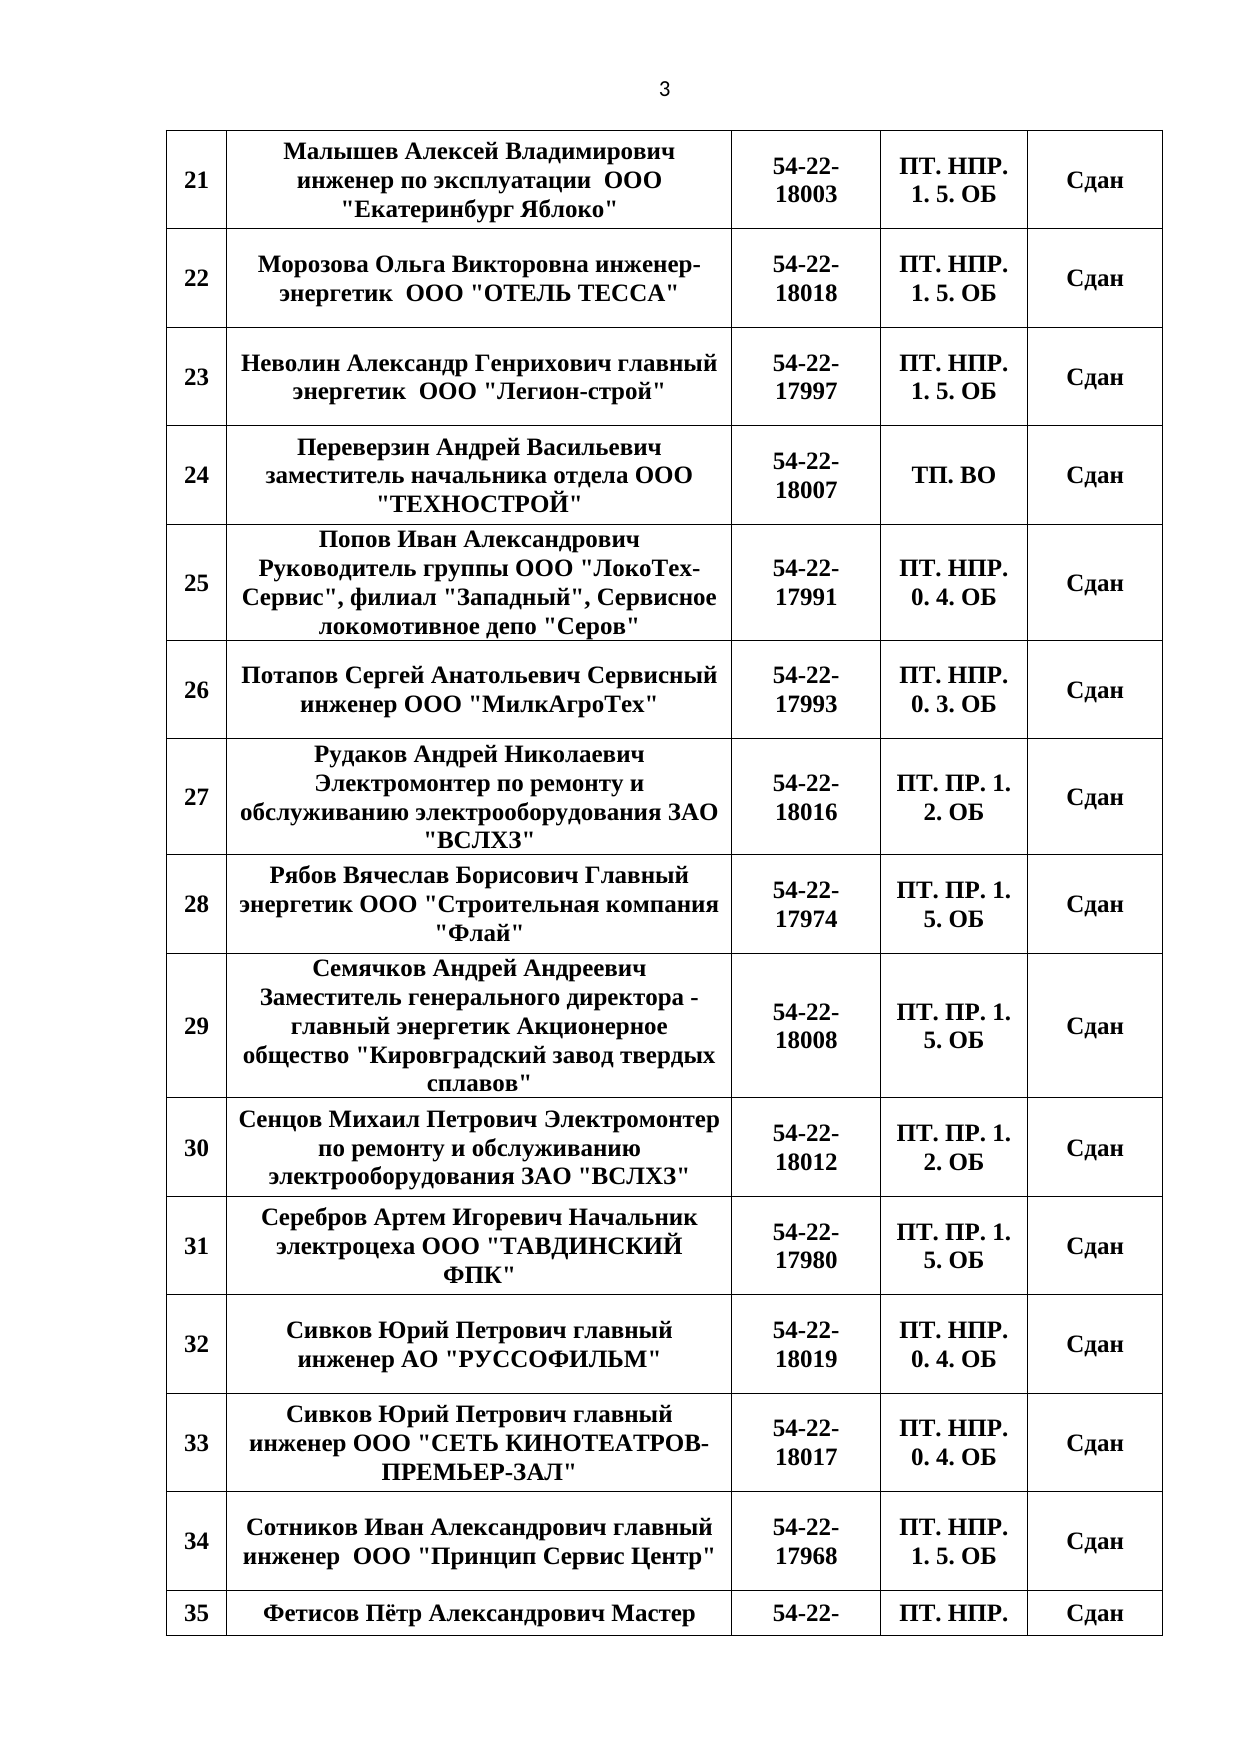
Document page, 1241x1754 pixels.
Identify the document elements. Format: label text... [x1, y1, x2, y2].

table_cell Сдан [1028, 1197, 1162, 1294]
table_cell 25 [167, 525, 226, 639]
table_cell Рудаков Андрей Николаевич Электромонтер по ремонту и обслуживанию электрооборудования ЗАО "ВСЛХЗ" [227, 739, 731, 854]
table_cell Сдан [1028, 229, 1162, 327]
table_cell Сотников Иван Александрович главный инженер ООО "Принцип Сервис Центр" [227, 1492, 731, 1589]
table_cell 54-22-17993 [732, 641, 880, 738]
table_cell Сдан [1028, 131, 1162, 228]
table_cell 22 [167, 229, 226, 327]
table_cell 54-22-18003 [732, 131, 880, 228]
table_cell ПТ. ПР. 1. 5. ОБ [881, 1197, 1027, 1294]
table_cell ПТ. НПР. 1. 5. ОБ [881, 328, 1027, 425]
table_cell 30 [167, 1098, 226, 1196]
table_cell 21 [167, 131, 226, 228]
table_cell 54-22-17991 [732, 525, 880, 639]
table_cell 33 [167, 1394, 226, 1491]
table_cell 27 [167, 739, 226, 854]
table_cell ПТ. ПР. 1. 5. ОБ [881, 954, 1027, 1097]
table_cell Семячков Андрей Андреевич Заместитель генерального директора - главный энергетик Акционерное общество "Кировградский завод твердых сплавов" [227, 954, 731, 1097]
table_cell Потапов Сергей Анатольевич Сервисный инженер ООО "МилкАгроТех" [227, 641, 731, 738]
table_cell ПТ. НПР. 1. 5. ОБ [881, 131, 1027, 228]
table_cell ПТ. НПР. 1. 5. ОБ [881, 1492, 1027, 1589]
table_cell ПТ. НПР. 0. 4. ОБ [881, 1394, 1027, 1491]
table_cell Сдан [1028, 954, 1162, 1097]
table_cell 31 [167, 1197, 226, 1294]
table_cell 54-22-18019 [732, 1295, 880, 1393]
table_cell Попов Иван Александрович Руководитель группы ООО "ЛокоТех-Сервис", филиал "Западный", Сервисное локомотивное депо "Серов" [227, 525, 731, 639]
table_cell Сивков Юрий Петрович главный инженер АО "РУССОФИЛЬМ" [227, 1295, 731, 1393]
table_cell Сдан [1028, 855, 1162, 952]
table_cell Морозова Ольга Викторовна инженер-энергетик ООО "ОТЕЛЬ ТЕССА" [227, 229, 731, 327]
table_cell Сенцов Михаил Петрович Электромонтер по ремонту и обслуживанию электрооборудования ЗАО "ВСЛХЗ" [227, 1098, 731, 1196]
table_cell ПТ. НПР. 0. 4. ОБ [881, 525, 1027, 639]
table_cell 29 [167, 954, 226, 1097]
table_cell Неволин Александр Генрихович главный энергетик ООО "Легион-строй" [227, 328, 731, 425]
table_cell 54-22-18017 [732, 1394, 880, 1491]
table_cell 54-22-18016 [732, 739, 880, 854]
table_cell ПТ. ПР. 1. 5. ОБ [881, 855, 1027, 952]
table_cell Сдан [1028, 641, 1162, 738]
table_cell 54-22-17980 [732, 1197, 880, 1294]
table_cell 24 [167, 426, 226, 523]
table_cell 54-22-17968 [732, 1492, 880, 1589]
table_cell Сдан [1028, 1492, 1162, 1589]
table_cell Сдан [1028, 328, 1162, 425]
table_cell ПТ. ПР. 1. 2. ОБ [881, 739, 1027, 854]
table_cell Сивков Юрий Петрович главный инженер ООО "СЕТЬ КИНОТЕАТРОВ-ПРЕМЬЕР-ЗАЛ" [227, 1394, 731, 1491]
table_cell 54-22-18012 [732, 1098, 880, 1196]
table_cell 54-22-17974 [732, 855, 880, 952]
table_cell 23 [167, 328, 226, 425]
table_cell ПТ. НПР. 0. 4. ОБ [881, 1295, 1027, 1393]
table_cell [227, 1591, 731, 1635]
table_cell ТП. ВО [881, 426, 1027, 523]
table_cell Сдан [1028, 525, 1162, 639]
table_cell 54-22-18008 [732, 954, 880, 1097]
table_cell Сдан [1028, 1295, 1162, 1393]
table_cell Рябов Вячеслав Борисович Главный энергетик ООО "Строительная компания "Флай" [227, 855, 731, 952]
table_cell ПТ. ПР. 1. 2. ОБ [881, 1098, 1027, 1196]
table_cell Сдан [1028, 1098, 1162, 1196]
table_cell Сдан [1028, 1591, 1162, 1635]
table_cell ПТ. НПР. 1. 5. ОБ [881, 229, 1027, 327]
table_cell 26 [167, 641, 226, 738]
table_cell Сдан [1028, 426, 1162, 523]
table_cell ПТ. НПР. 0. 3. ОБ [881, 641, 1027, 738]
table_cell 54-22-18018 [732, 229, 880, 327]
table_cell ПТ. НПР. 0. 4. ОБ [881, 1591, 1027, 1635]
table_cell 28 [167, 855, 226, 952]
table_cell Малышев Алексей Владимирович инженер по эксплуатации ООО "Екатеринбург Яблоко" [227, 131, 731, 228]
table_cell 54-22-17989 [732, 1591, 880, 1635]
table_cell Серебров Артем Игоревич Начальник электроцеха ООО "ТАВДИНСКИЙ ФПК" [227, 1197, 731, 1294]
table_cell 32 [167, 1295, 226, 1393]
table_cell 34 [167, 1492, 226, 1589]
table_cell 54-22-17997 [732, 328, 880, 425]
table_cell Переверзин Андрей Васильевич заместитель начальника отдела ООО "ТЕХНОСТРОЙ" [227, 426, 731, 523]
table_cell 54-22-18007 [732, 426, 880, 523]
table_cell 35 [167, 1591, 226, 1635]
table_cell Сдан [1028, 1394, 1162, 1491]
table_cell Сдан [1028, 739, 1162, 854]
